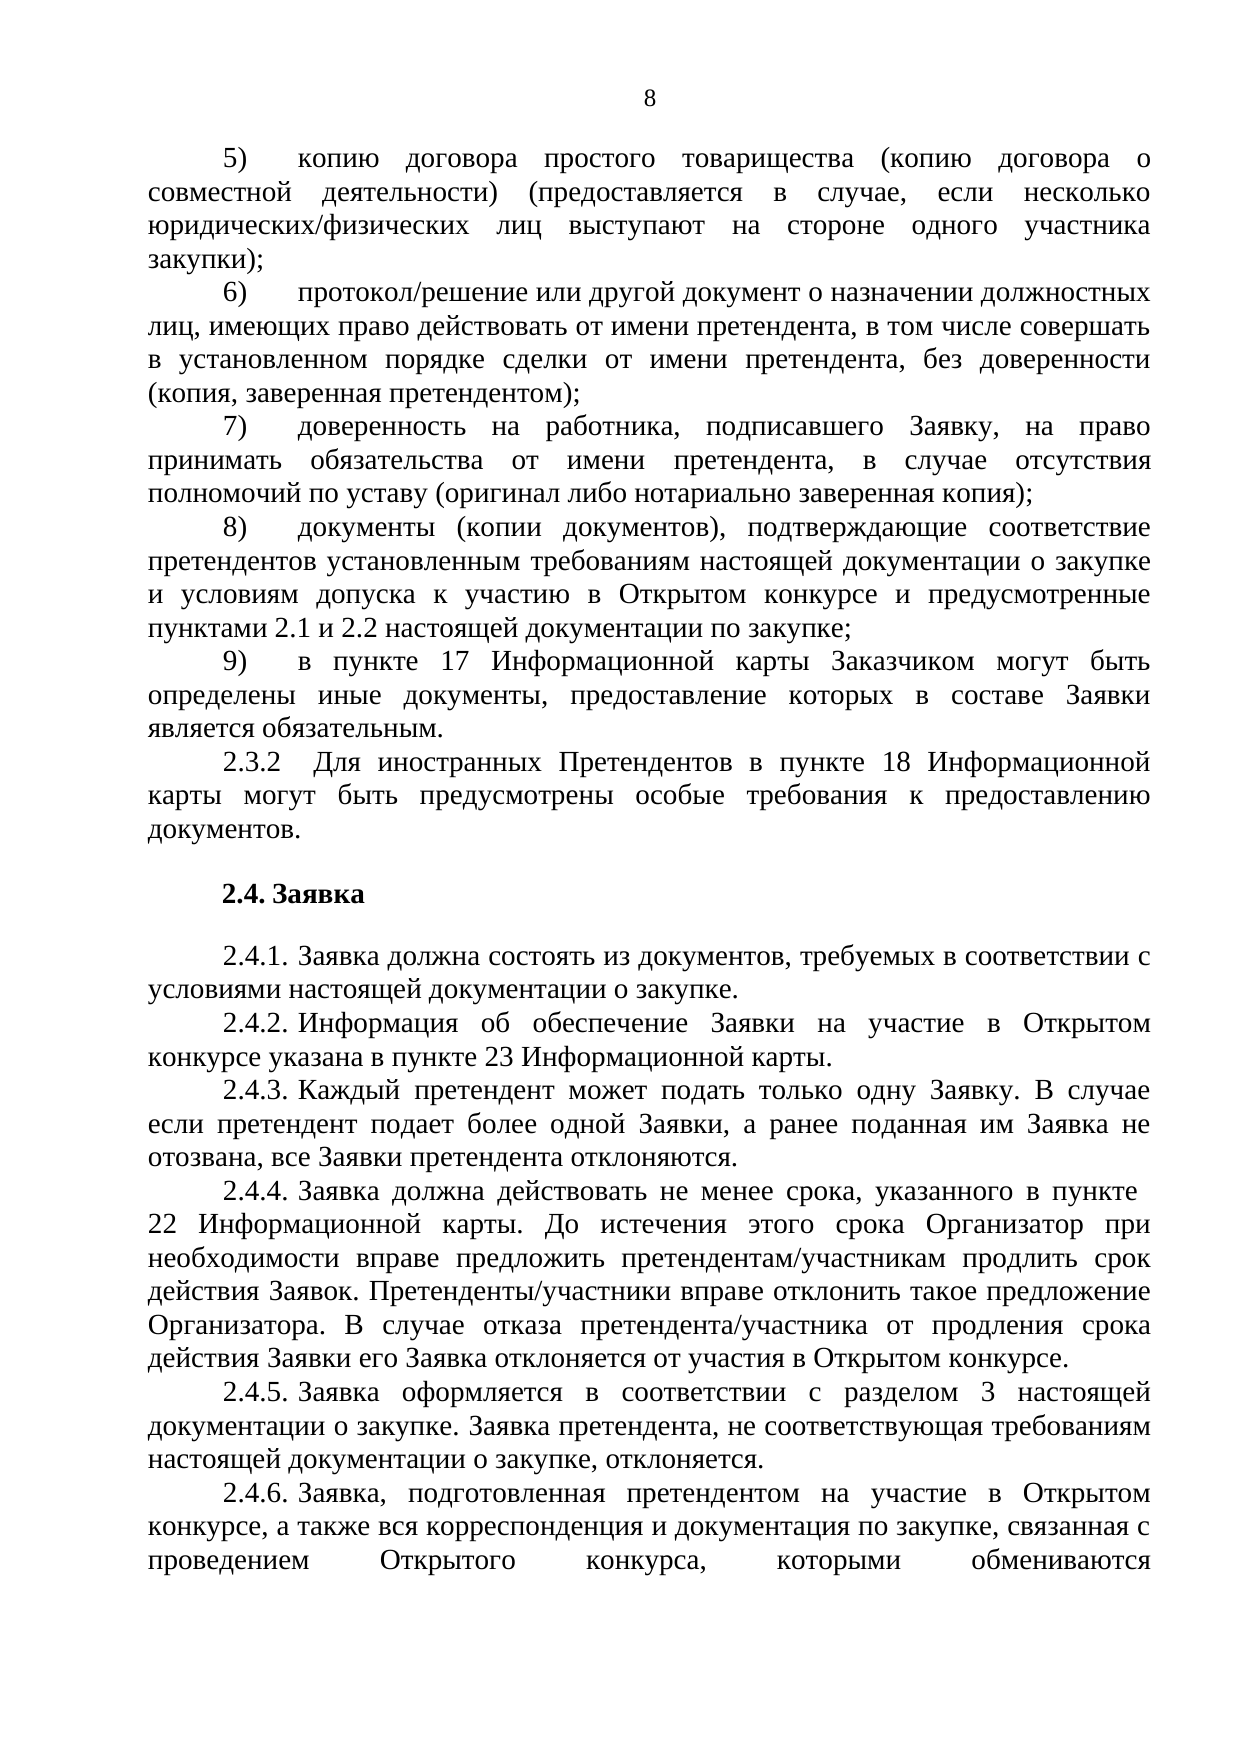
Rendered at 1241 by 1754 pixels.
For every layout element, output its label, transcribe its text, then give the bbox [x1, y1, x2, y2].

list Заявка должна действовать не менее срока, указанного в пункте 22 Информационной карты. До истечения этого срока Организатор при необходимости вправе предложить претендентам/участникам продлить срок действия Заявок. Претенденты/участники вправе отклонить такое предложение Организатора. В случае отказа претендента/участника от продления срока действия Заявки его Заявка отклоняется от участия в Открытом конкурсе. [148, 1173, 1152, 1374]
list копию договора простого товарищества (копию договора о совместной деятельности) (предоставляется в случае, если несколько юридических/физических лиц выступают на стороне одного участника закупки); [148, 140, 1152, 274]
list в пункте 17 Информационной карты Заказчиком могут быть определены иные документы, предоставление которых в составе Заявки является обязательным. [148, 643, 1152, 744]
list Заявка должна состоять из документов, требуемых в соответствии с условиями настоящей документации о закупке. [148, 938, 1152, 1005]
list Каждый претендент может подать только одну Заявку. В случае если претендент подает более одной Заявки, а ранее поданная им Заявка не отозвана, все Заявки претендента отклоняются. [148, 1072, 1152, 1173]
list протокол/решение или другой документ о назначении должностных лиц, имеющих право действовать от имени претендента, в том числе совершать в установленном порядке сделки от имени претендента, без доверенности (копия, заверенная претендентом); [148, 274, 1152, 408]
list Заявка [148, 876, 1152, 909]
list Информация об обеспечение Заявки на участие в Открытом конкурсе указана в пункте 23 Информационной карты. [148, 1005, 1152, 1072]
list документы (копии документов), подтверждающие соответствие претендентов установленным требованиям настоящей документации о закупке и условиям допуска к участию в Открытом конкурсе и предусмотренные пунктами 2.1 и 2.2 настоящей документации по закупке; [148, 509, 1152, 643]
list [148, 1475, 1152, 1575]
list доверенность на работника, подписавшего Заявку, на право принимать обязательства от имени претендента, в случае отсутствия полномочий по уставу (оригинал либо нотариально заверенная копия); [148, 408, 1152, 509]
list Заявка оформляется в соответствии с разделом 3 настоящей документации о закупке. Заявка претендента, не соответствующая требованиям настоящей документации о закупке, отклоняется. [148, 1374, 1152, 1475]
list Для иностранных Претендентов в пункте 18 Информационной карты могут быть предусмотрены особые требования к предоставлению документов. [148, 744, 1152, 844]
